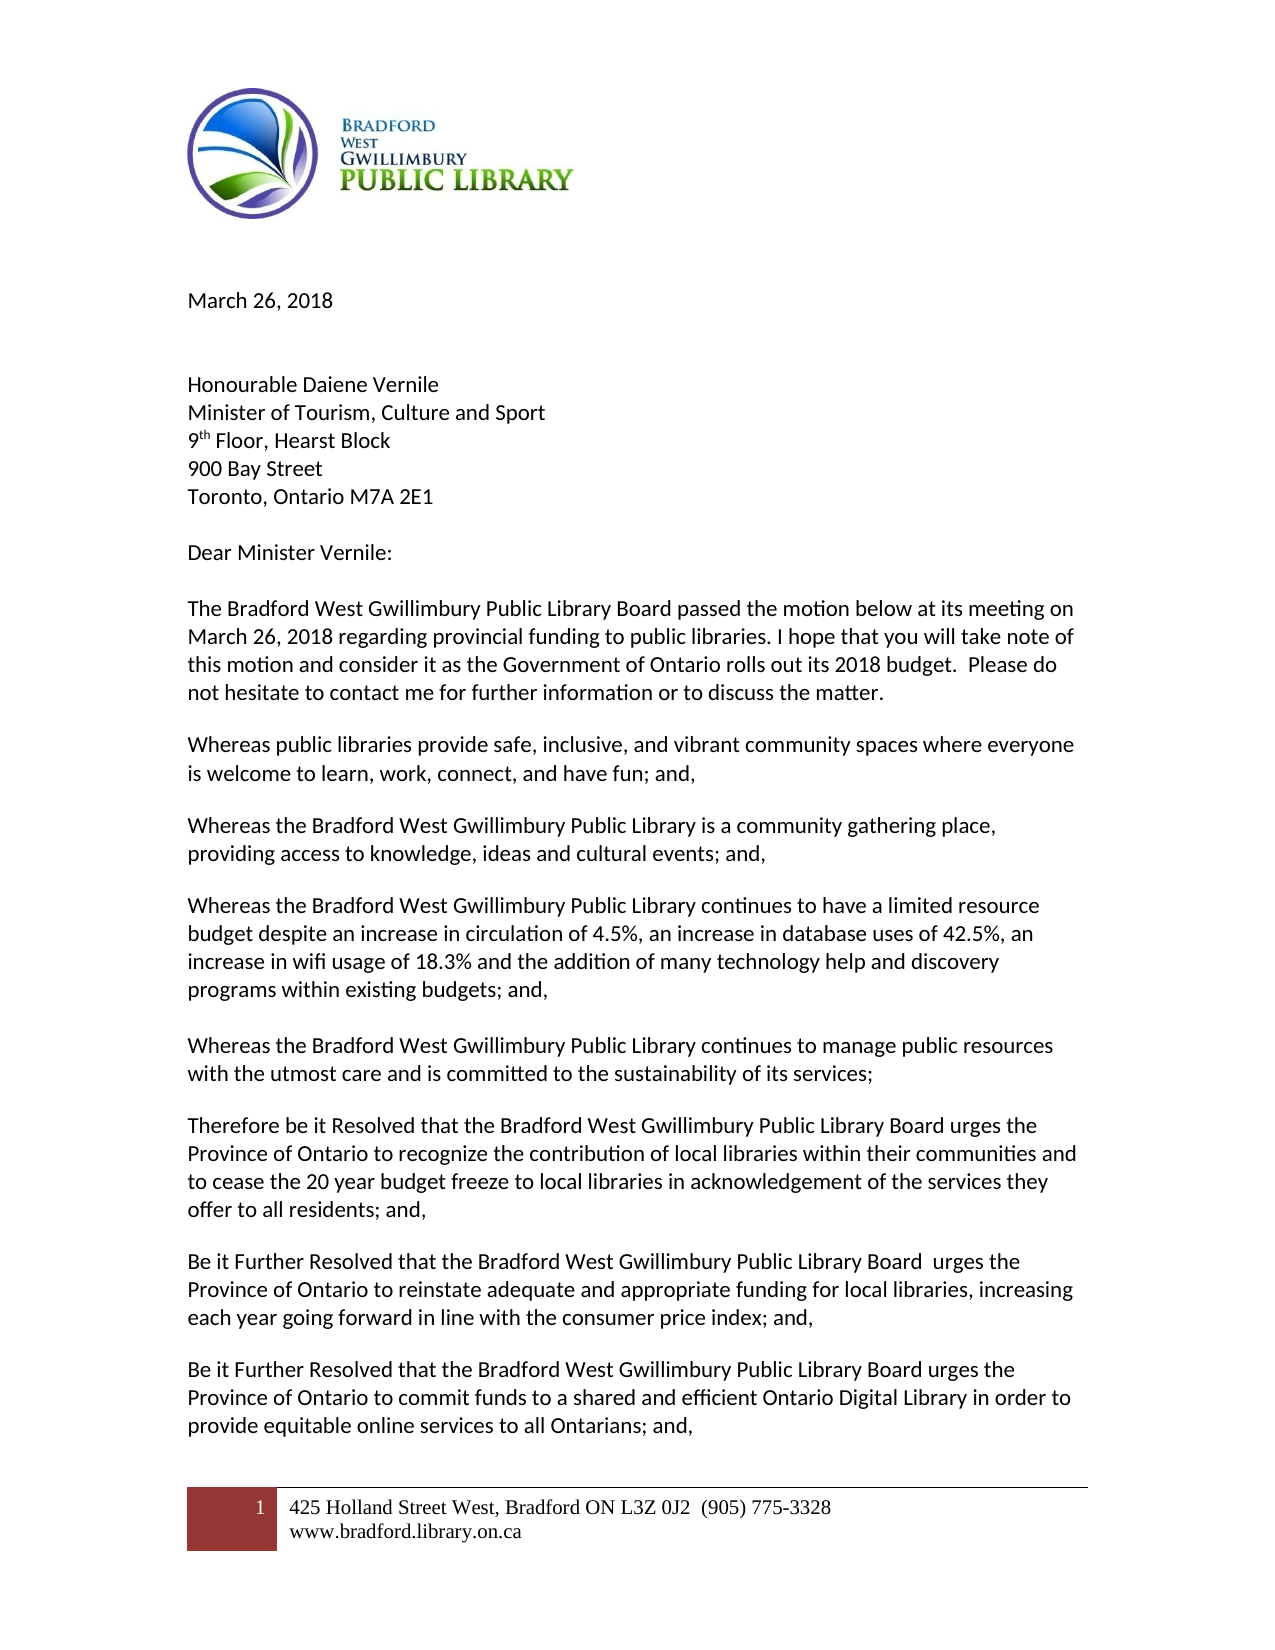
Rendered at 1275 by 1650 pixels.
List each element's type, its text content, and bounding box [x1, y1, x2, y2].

text Be it Further Resolved that the Bradford West Gwillimbury Public Library Board urges the Province of Ontario to reinstate adequate and appropriate funding for local libraries, increasing each year going forward in line with the consumer price index; and, [187, 1247, 1088, 1331]
text Honourable Daiene Vernile [187, 370, 1088, 398]
text The Bradford West Gwillimbury Public Library Board passed the motion below at its meeting on March 26, 2018 regarding provincial funding to public libraries. I hope that you will take note of this motion and consider it as the Government of Ontario rolls out its 2018 budget. Please do not hesitate to contact me for further information or to discuss the matter. [187, 594, 1088, 707]
text Toronto, Ontario M7A 2E1 [187, 482, 1088, 510]
text 900 Bay Street [187, 454, 1088, 482]
text Dear Minister Vernile: [187, 538, 1088, 566]
text Whereas the Bradford West Gwillimbury Public Library continues to have a limited resource budget despite an increase in circulation of 4.5%, an increase in database uses of 42.5%, an increase in wifi usage of 18.3% and the addition of many technology help and discovery programs within existing budgets; and, [187, 891, 1088, 1003]
text Whereas the Bradford West Gwillimbury Public Library is a community gathering place, providing access to knowledge, ideas and cultural events; and, [187, 811, 1088, 867]
text March 26, 2018 [187, 286, 1088, 314]
text Whereas the Bradford West Gwillimbury Public Library continues to manage public resources with the utmost care and is committed to the sustainability of its services; [187, 1031, 1088, 1087]
text Therefore be it Resolved that the Bradford West Gwillimbury Public Library Board urges the Province of Ontario to recognize the contribution of local libraries within their communities and to cease the 20 year budget freeze to local libraries in acknowledgement of the services they offer to all residents; and, [187, 1111, 1088, 1223]
picture [187, 88, 574, 219]
text Be it Further Resolved that the Bradford West Gwillimbury Public Library Board urges the Province of Ontario to commit funds to a shared and efficient Ontario Digital Library in order to provide equitable online services to all Ontarians; and, [187, 1355, 1088, 1439]
text Minister of Tourism, Culture and Sport [187, 398, 1088, 426]
text 9th Floor, Hearst Block [187, 426, 1088, 454]
text Whereas public libraries provide safe, inclusive, and vibrant community spaces where everyone is welcome to learn, work, connect, and have fun; and, [187, 731, 1088, 787]
